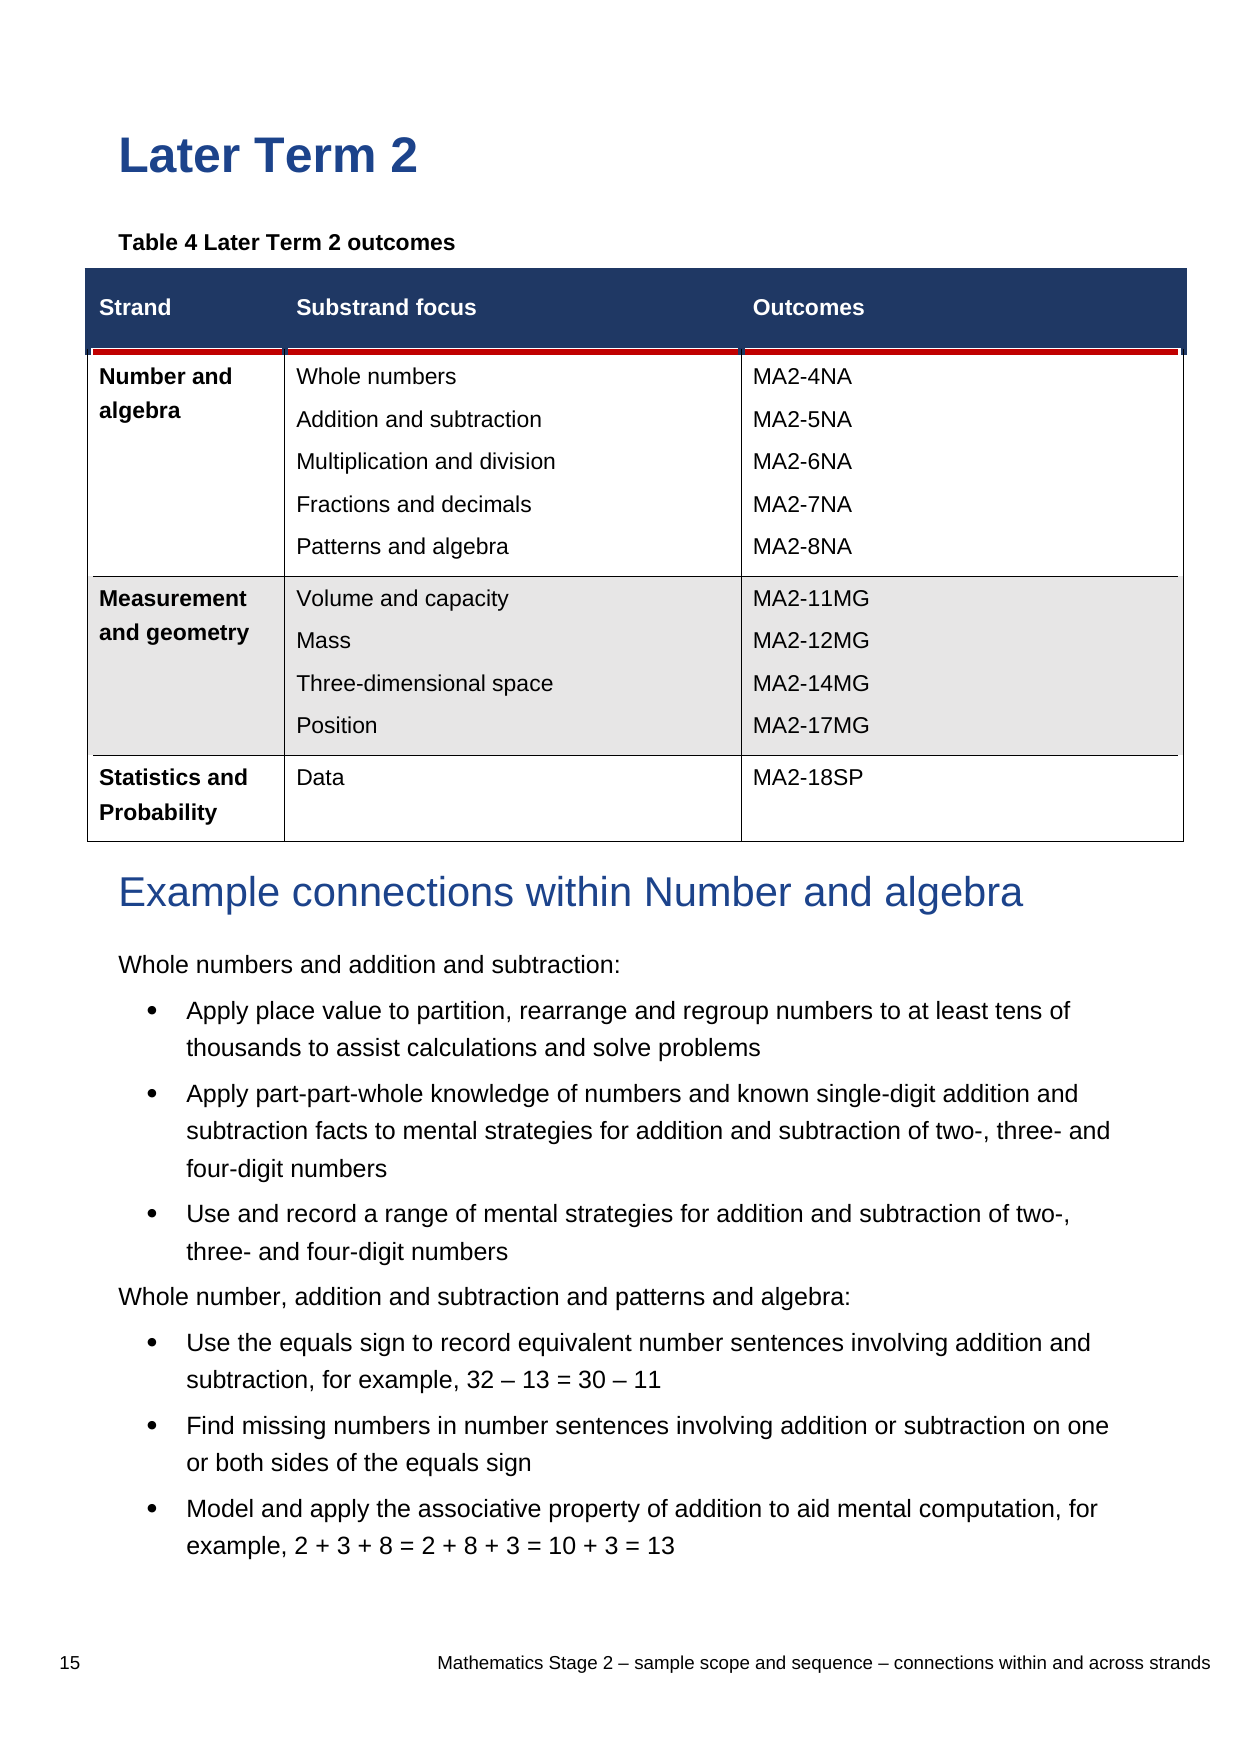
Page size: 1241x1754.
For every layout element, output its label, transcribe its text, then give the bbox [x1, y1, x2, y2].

list Whole number, addition and subtraction and patterns and algebra: [118, 1282, 1122, 1311]
table_cell MA2-4NA MA2-5NA MA2-6NA MA2-7NA MA2-8NA [742, 349, 1183, 576]
list Whole numbers and addition and subtraction: [118, 950, 1122, 979]
table_cell Statistics and Probability [88, 755, 284, 841]
list Model and apply the associative property of addition to aid mental computation, for example, 2 + 3 + 8 = 2 + 8 + 3 = 10 + 3 = 13 [148, 1494, 1122, 1560]
list Use the equals sign to record equivalent number sentences involving addition and subtraction, for example, 32 – 13 = 30 – 11 [148, 1328, 1122, 1394]
subtitle Example connections within Number and algebra [118, 867, 1122, 915]
table_header Outcomes [745, 274, 1181, 348]
table_header Strand [91, 274, 282, 348]
text Table 4 Later Term 2 outcomes [118, 229, 1122, 256]
table_cell Number and algebra [88, 349, 284, 576]
list Apply part-part-whole knowledge of numbers and known single-digit addition and subtraction facts to mental strategies for addition and subtraction of two-, three- and four-digit numbers [148, 1079, 1122, 1182]
list Apply place value to partition, rearrange and regroup numbers to at least tens of thousands to assist calculations and solve problems [148, 996, 1122, 1062]
table_cell MA2-18SP [742, 755, 1183, 841]
list Find missing numbers in number sentences involving addition or subtraction on one or both sides of the equals sign [148, 1411, 1122, 1477]
table_cell Data [285, 756, 741, 841]
table_cell Whole numbers Addition and subtraction Multiplication and division Fractions and decimals Patterns and algebra [285, 355, 741, 576]
table_header Substrand focus [288, 274, 738, 348]
table_cell Measurement and geometry [88, 576, 284, 755]
table_cell MA2-11MG MA2-12MG MA2-14MG MA2-17MG [742, 576, 1183, 755]
list Use and record a range of mental strategies for addition and subtraction of two-, three- and four-digit numbers [148, 1199, 1122, 1265]
subtitle Later Term 2 [118, 125, 1122, 183]
table_cell Volume and capacity Mass Three-dimensional space Position [285, 577, 741, 755]
